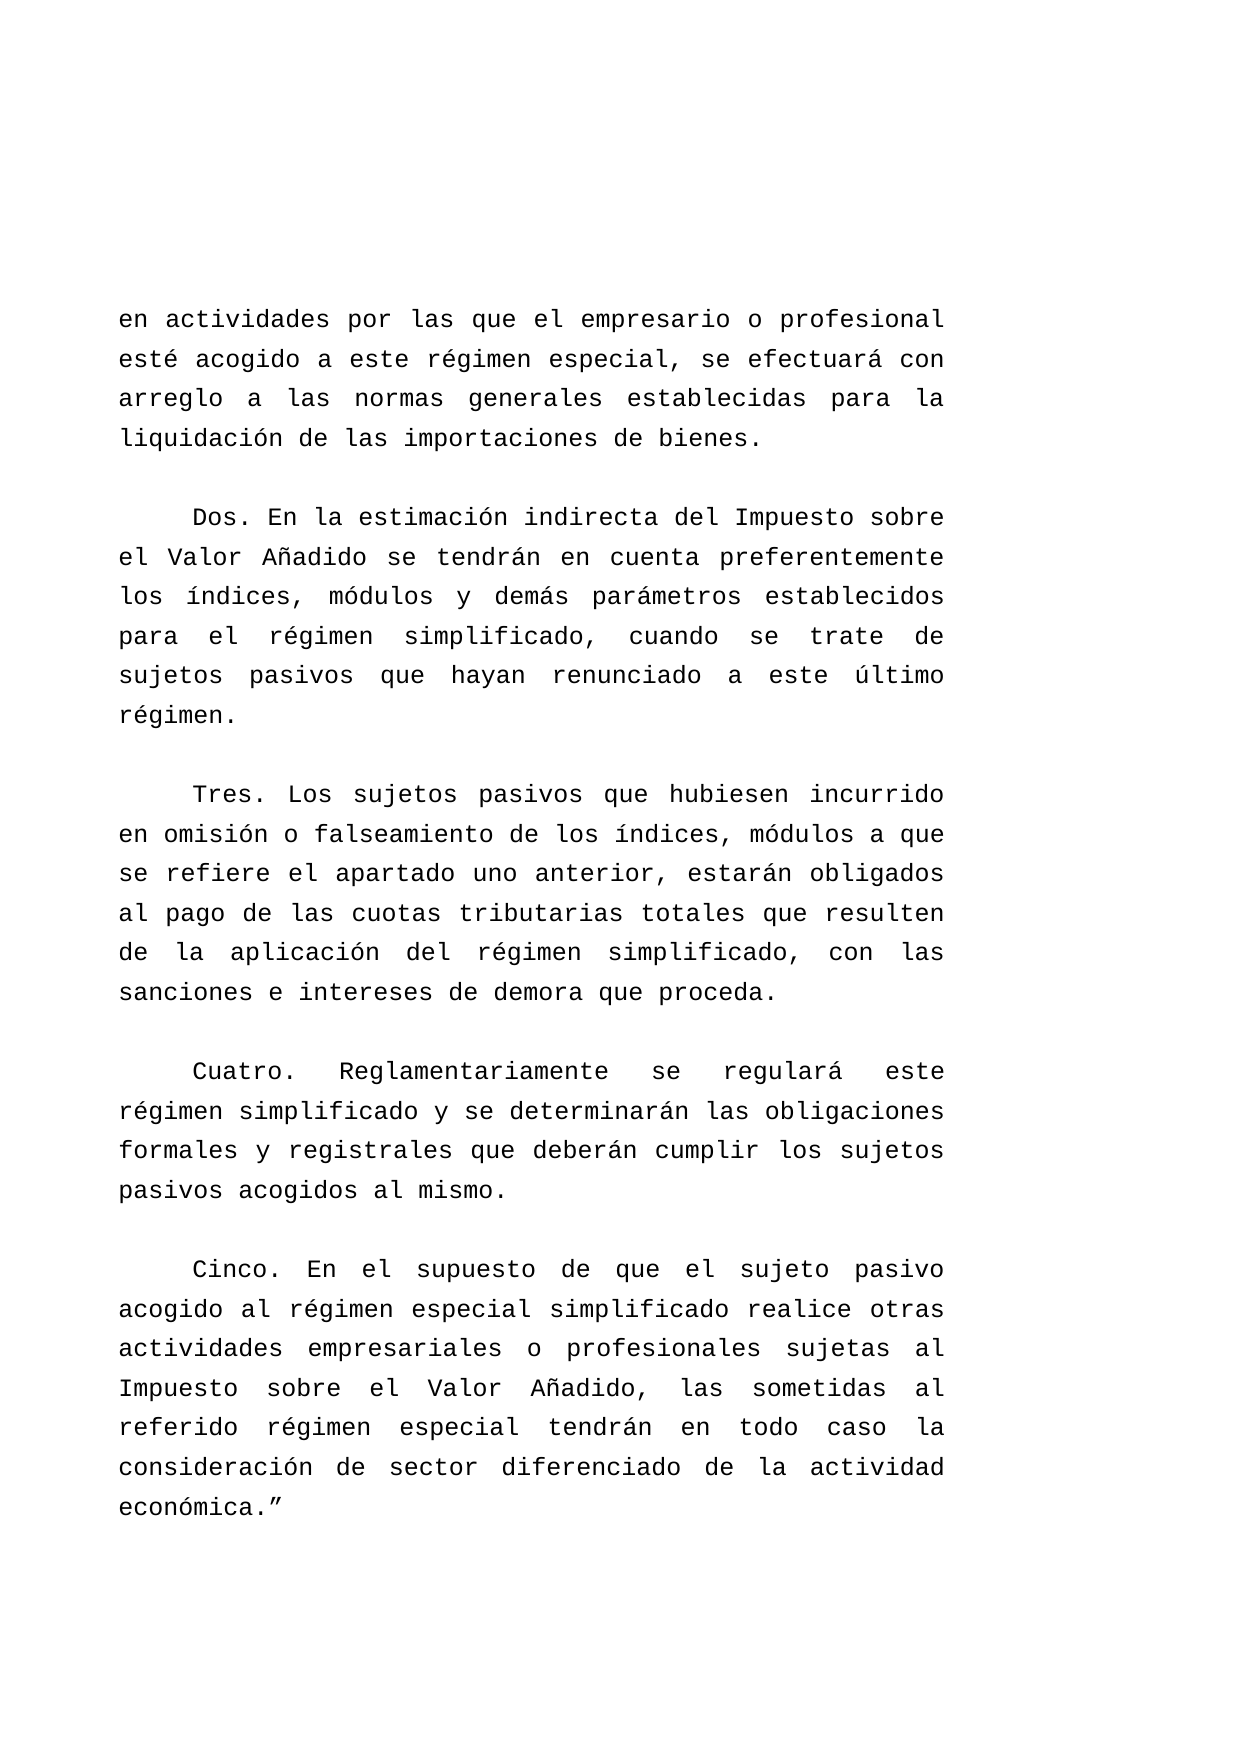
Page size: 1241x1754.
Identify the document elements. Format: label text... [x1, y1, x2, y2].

text Tres. Los sujetos pasivos que hubiesen incurrido en omisión o falseamiento de los índices, módulos a que se refiere el apartado uno anterior, estarán obligados al pago de las cuotas tributarias totales que resulten de la aplicación del régimen simplificado, con las sanciones e intereses de demora que proceda. [118, 770, 945, 1008]
text Dos. En la estimación indirecta del Impuesto sobre el Valor Añadido se tendrán en cuenta preferentemente los índices, módulos y demás parámetros establecidos para el régimen simplificado, cuando se trate de sujetos pasivos que hayan renunciado a este último régimen. [118, 493, 945, 731]
text Cuatro. Reglamentariamente se regulará este régimen simplificado y se determinarán las obligaciones formales y registrales que deberán cumplir los sujetos pasivos acogidos al mismo. [118, 1047, 945, 1206]
text Cinco. En el supuesto de que el sujeto pasivo acogido al régimen especial simplificado realice otras actividades empresariales o profesionales sujetas al Impuesto sobre el Valor Añadido, las sometidas al referido régimen especial tendrán en todo caso la consideración de sector diferenciado de la actividad económica.” [118, 1245, 945, 1522]
